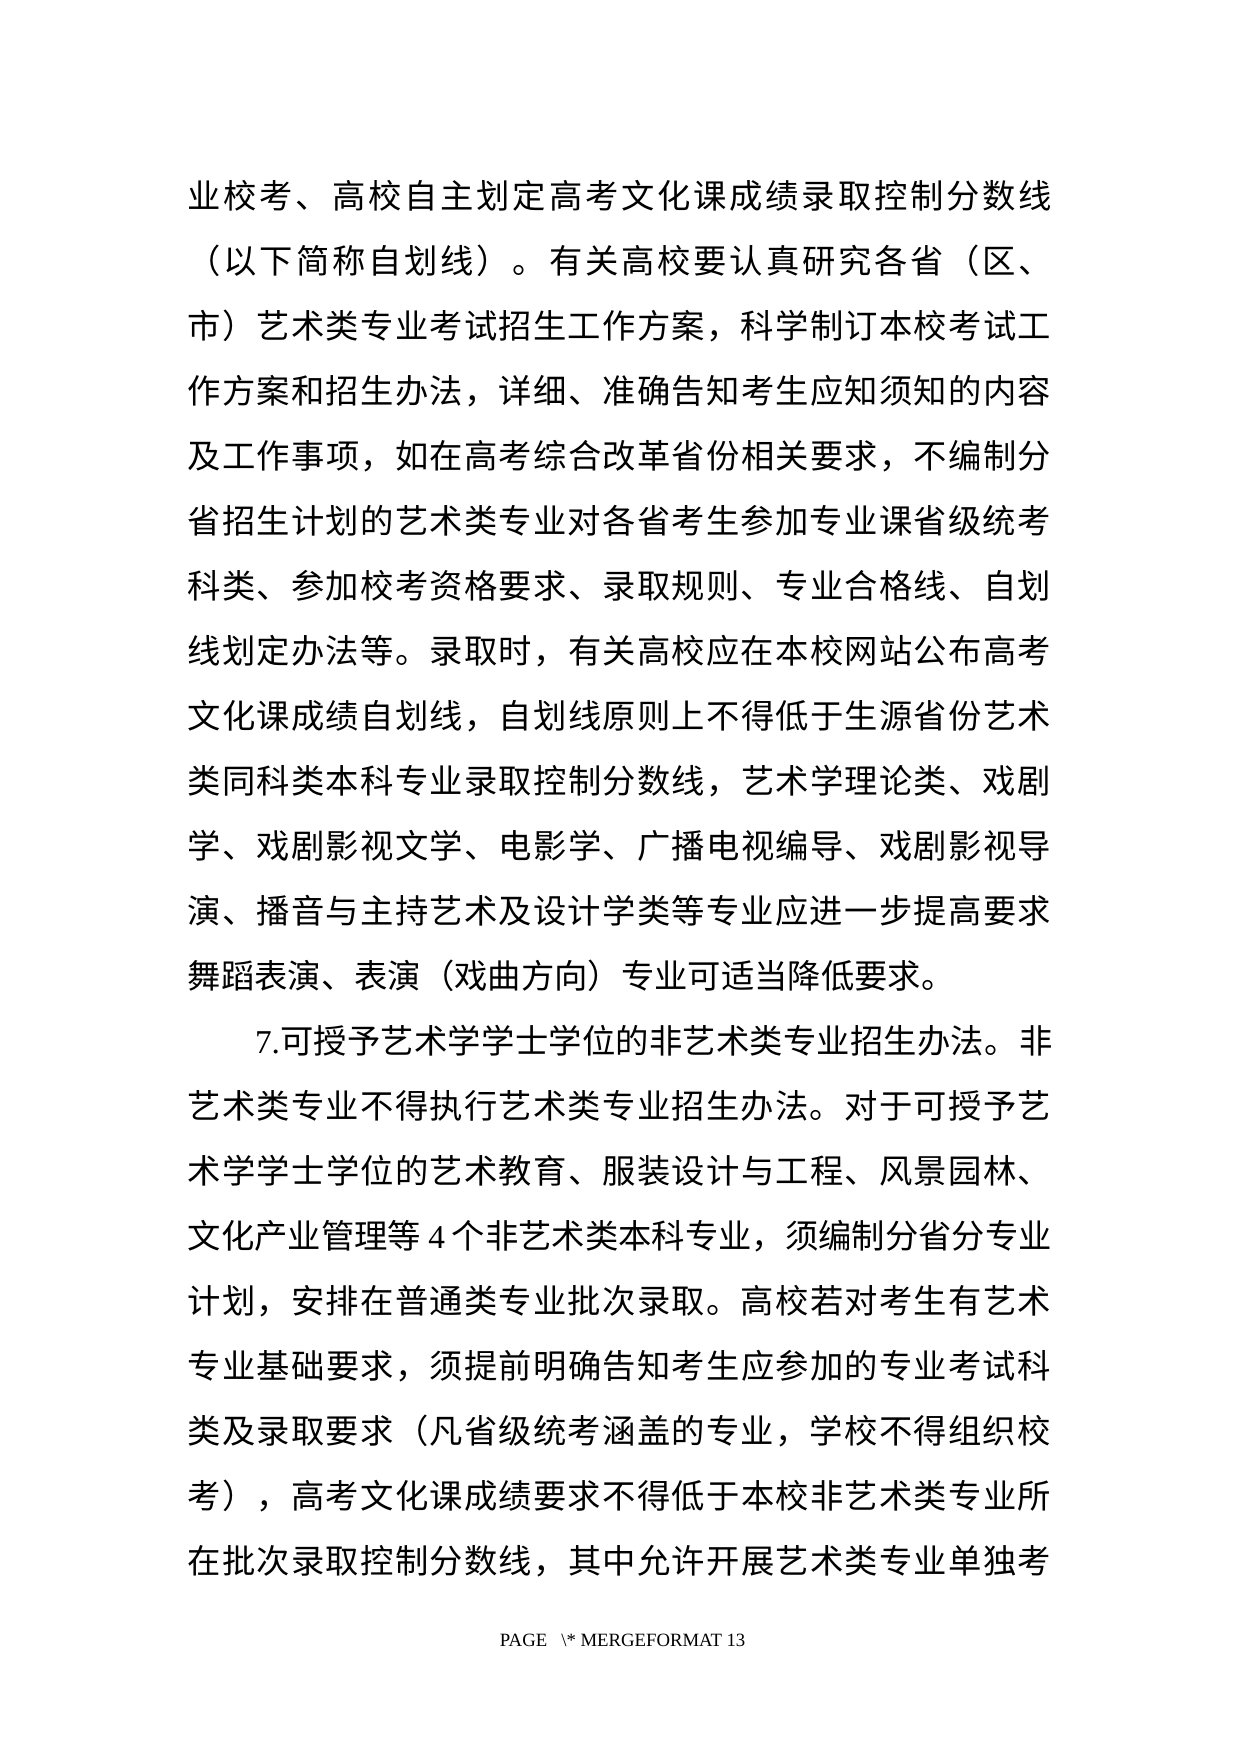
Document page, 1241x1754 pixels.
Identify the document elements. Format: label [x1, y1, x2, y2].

text [187, 1007, 1053, 1592]
text [187, 162, 1053, 1007]
